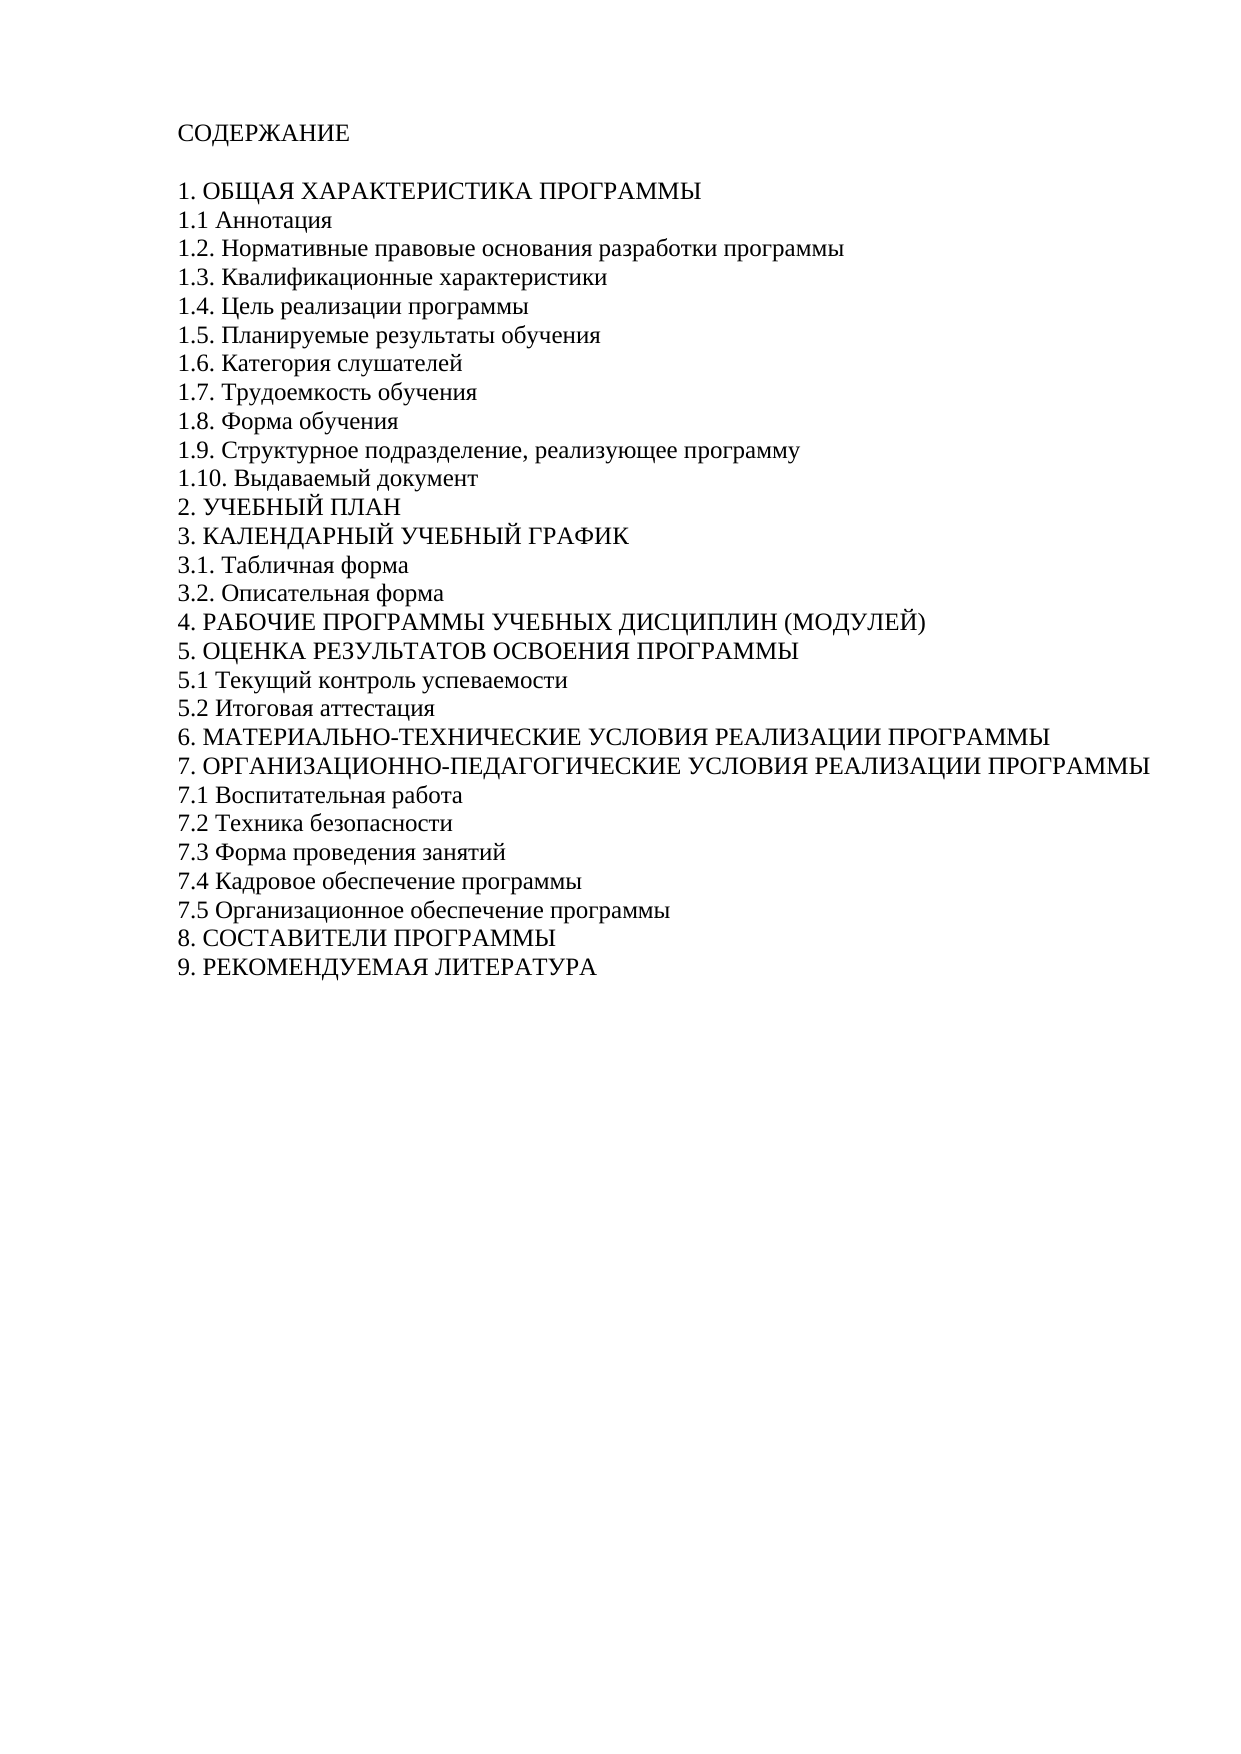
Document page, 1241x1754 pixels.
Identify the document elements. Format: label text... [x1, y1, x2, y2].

text 7.3 Форма проведения занятий [177, 837, 1152, 866]
text 3.1. Табличная форма [177, 550, 1152, 578]
text 1.5. Планируемые результаты обучения [177, 320, 1152, 348]
text 1.10. Выдаваемый документ [177, 463, 1152, 492]
text 1.6. Категория слушателей [177, 348, 1152, 377]
text 5.1 Текущий контроль успеваемости [177, 665, 1152, 693]
text 1.4. Цель реализации программы [177, 291, 1152, 320]
text 5.2 Итоговая аттестация [177, 693, 1152, 722]
text 7.5 Организационное обеспечение программы [177, 895, 1152, 923]
text 1.8. Форма обучения [177, 406, 1152, 435]
text 7.4 Кадровое обеспечение программы [177, 866, 1152, 895]
text 6. МАТЕРИАЛЬНО-ТЕХНИЧЕСКИЕ УСЛОВИЯ РЕАЛИЗАЦИИ ПРОГРАММЫ [177, 722, 1152, 751]
text 9. РЕКОМЕНДУЕМАЯ ЛИТЕРАТУРА [177, 952, 1152, 981]
text 3. КАЛЕНДАРНЫЙ УЧЕБНЫЙ ГРАФИК [177, 521, 1152, 550]
text 1.1 Аннотация [177, 205, 1152, 233]
text 5. ОЦЕНКА РЕЗУЛЬТАТОВ ОСВОЕНИЯ ПРОГРАММЫ [177, 636, 1152, 665]
text 1.7. Трудоемкость обучения [177, 377, 1152, 406]
text 1.3. Квалификационные характеристики [177, 262, 1152, 291]
text 2. УЧЕБНЫЙ ПЛАН [177, 492, 1152, 521]
text 7. ОРГАНИЗАЦИОННО-ПЕДАГОГИЧЕСКИЕ УСЛОВИЯ РЕАЛИЗАЦИИ ПРОГРАММЫ [177, 751, 1152, 780]
text 1.9. Структурное подразделение, реализующее программу [177, 435, 1152, 463]
text 8. СОСТАВИТЕЛИ ПРОГРАММЫ [177, 923, 1152, 952]
text 1.2. Нормативные правовые основания разработки программы [177, 233, 1152, 262]
text 7.2 Техника безопасности [177, 808, 1152, 837]
text 3.2. Описательная форма [177, 578, 1152, 607]
text СОДЕРЖАНИЕ [177, 118, 1152, 147]
text 1. ОБЩАЯ ХАРАКТЕРИСТИКА ПРОГРАММЫ [177, 176, 1152, 205]
text 4. РАБОЧИЕ ПРОГРАММЫ УЧЕБНЫХ ДИСЦИПЛИН (МОДУЛЕЙ) [177, 607, 1152, 636]
text 7.1 Воспитательная работа [177, 780, 1152, 808]
